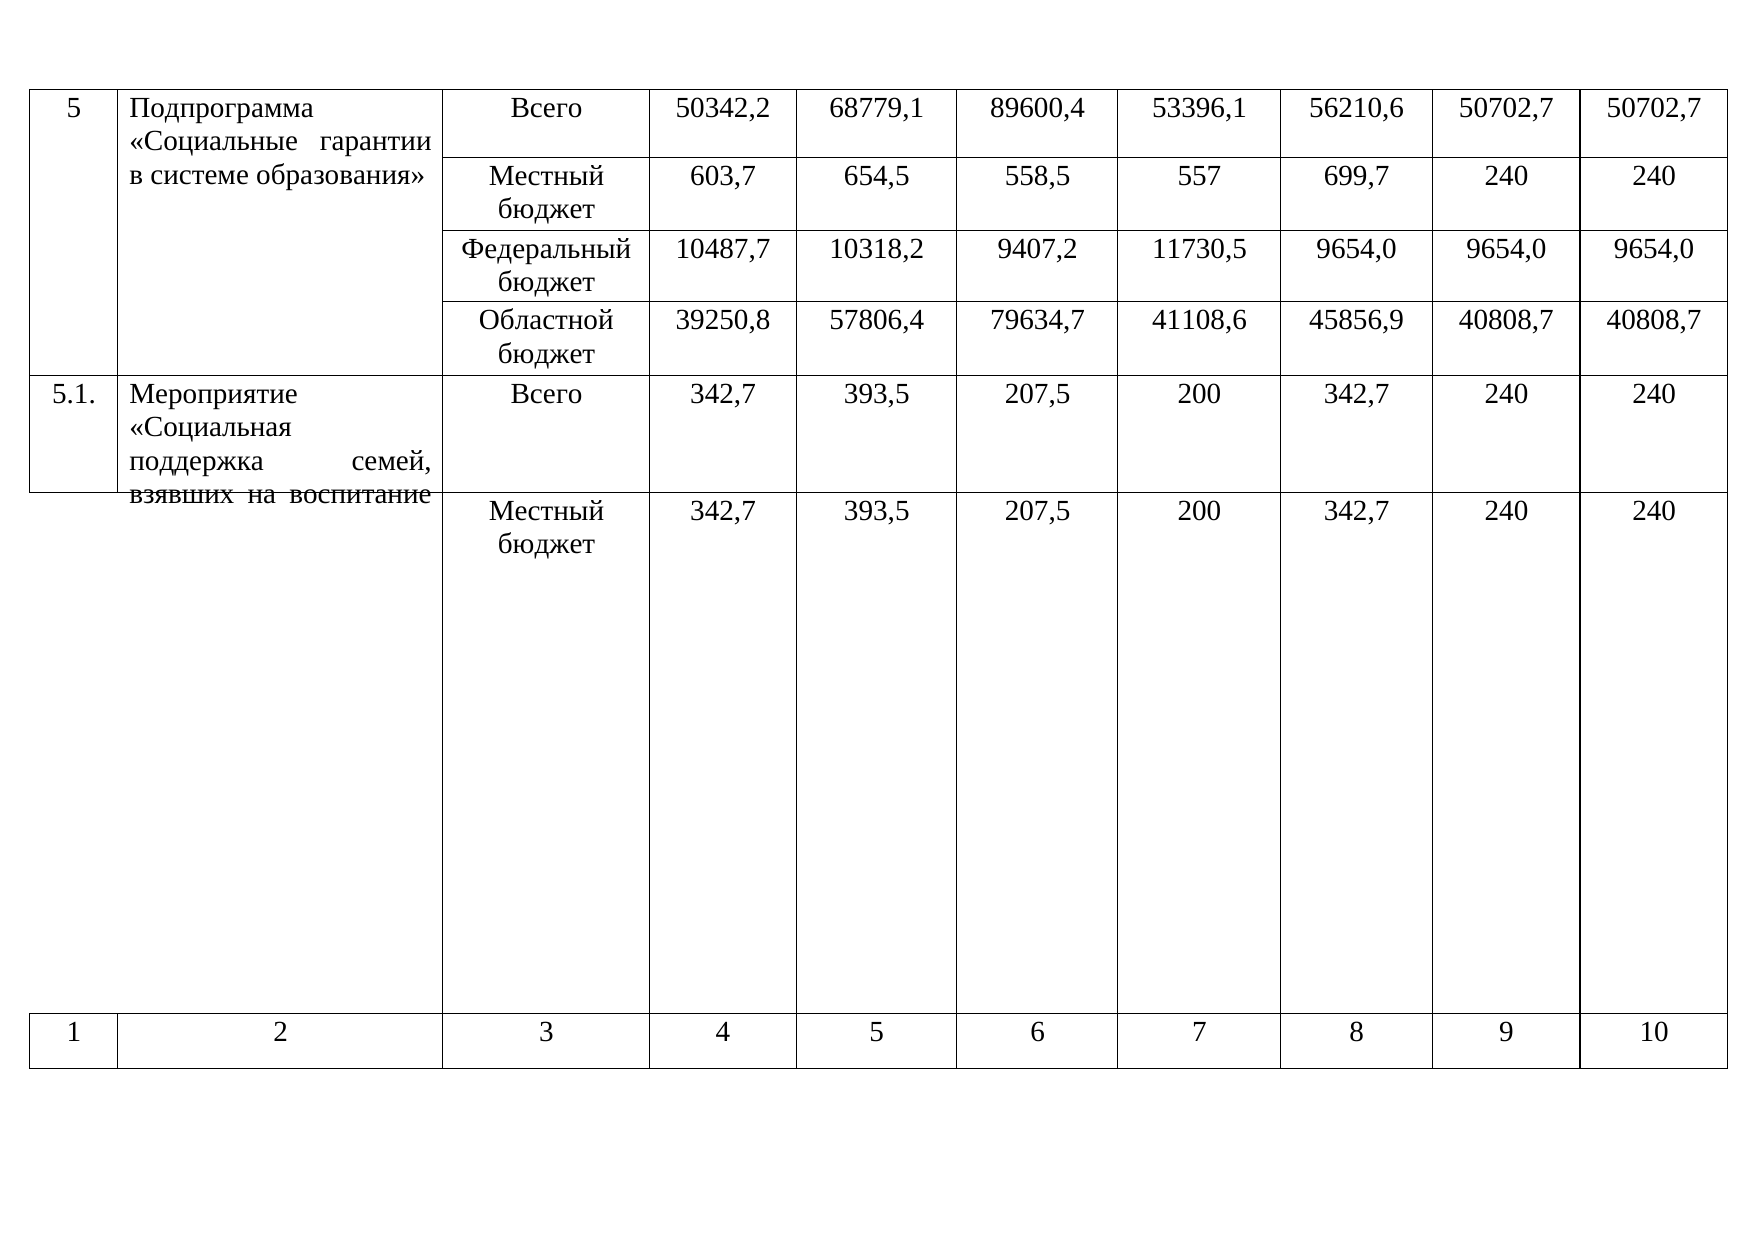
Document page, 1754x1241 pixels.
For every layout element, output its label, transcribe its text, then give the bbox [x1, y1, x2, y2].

table_cell 40808,7 [1433, 302, 1579, 375]
table_cell 342,7 [1281, 493, 1432, 1013]
table_cell 240 [1433, 376, 1579, 492]
table_cell 50702,7 [1433, 90, 1579, 157]
table_cell 9 [1433, 1014, 1579, 1068]
table_cell 50342,2 [650, 90, 796, 157]
table_cell Местный бюджет [443, 158, 649, 230]
table_cell 41108,6 [1118, 302, 1280, 375]
table_cell 10487,7 [650, 231, 796, 301]
table_cell Местный бюджет [443, 493, 649, 1013]
table_cell 9654,0 [1581, 231, 1727, 301]
table_cell Всего [443, 376, 649, 492]
table_cell 207,5 [957, 376, 1117, 492]
table_cell 5 [30, 90, 117, 375]
table_cell 57806,4 [797, 302, 956, 375]
table_cell 654,5 [797, 158, 956, 230]
table_cell 79634,7 [957, 302, 1117, 375]
table_cell 39250,8 [650, 302, 796, 375]
table_cell 342,7 [650, 376, 796, 492]
table_cell 5.1. [30, 376, 117, 492]
table_cell 240 [1433, 493, 1579, 1013]
table_cell 5 [797, 1014, 956, 1068]
table_cell Мероприятие «Социальная поддержка семей, взявших на воспитание детей – сирот и детей, оставшихся без попечения родителей» [118, 376, 442, 492]
table_cell 45856,9 [1281, 302, 1432, 375]
table_cell 3 [443, 1014, 649, 1068]
table_cell 11730,5 [1118, 231, 1280, 301]
table_cell 8 [1281, 1014, 1432, 1068]
table_cell 558,5 [957, 158, 1117, 230]
table_cell Подпрограмма «Социальные гарантии в системе образования» [118, 90, 442, 375]
table_cell 699,7 [1281, 158, 1432, 230]
table_cell 240 [1581, 493, 1727, 1013]
table_cell 207,5 [957, 493, 1117, 1013]
table_cell 240 [1581, 376, 1727, 492]
table_cell Областной бюджет [443, 302, 649, 375]
table_cell 240 [1581, 158, 1727, 230]
table_cell 10 [1581, 1014, 1727, 1068]
table_cell 53396,1 [1118, 90, 1280, 157]
table_cell 393,5 [797, 493, 956, 1013]
table_cell 40808,7 [1581, 302, 1727, 375]
table_cell 4 [650, 1014, 796, 1068]
table_cell 342,7 [650, 493, 796, 1013]
table_cell 9654,0 [1281, 231, 1432, 301]
table_cell 50702,7 [1581, 90, 1727, 157]
table_cell 1 [30, 1014, 117, 1068]
table_cell 7 [1118, 1014, 1280, 1068]
table_cell 9407,2 [957, 231, 1117, 301]
table_cell 6 [957, 1014, 1117, 1068]
table_cell 200 [1118, 493, 1280, 1013]
table_cell 89600,4 [957, 90, 1117, 157]
table_cell 10318,2 [797, 231, 956, 301]
table_cell 200 [1118, 376, 1280, 492]
table_cell 240 [1433, 158, 1579, 230]
table_cell 56210,6 [1281, 90, 1432, 157]
table_cell 68779,1 [797, 90, 956, 157]
table_cell 9654,0 [1433, 231, 1579, 301]
table_cell Федеральный бюджет [443, 231, 649, 301]
table_cell 557 [1118, 158, 1280, 230]
table_cell 393,5 [797, 376, 956, 492]
table_cell 2 [118, 1014, 442, 1068]
table_cell Всего [443, 90, 649, 157]
table_cell 603,7 [650, 158, 796, 230]
table_cell 342,7 [1281, 376, 1432, 492]
